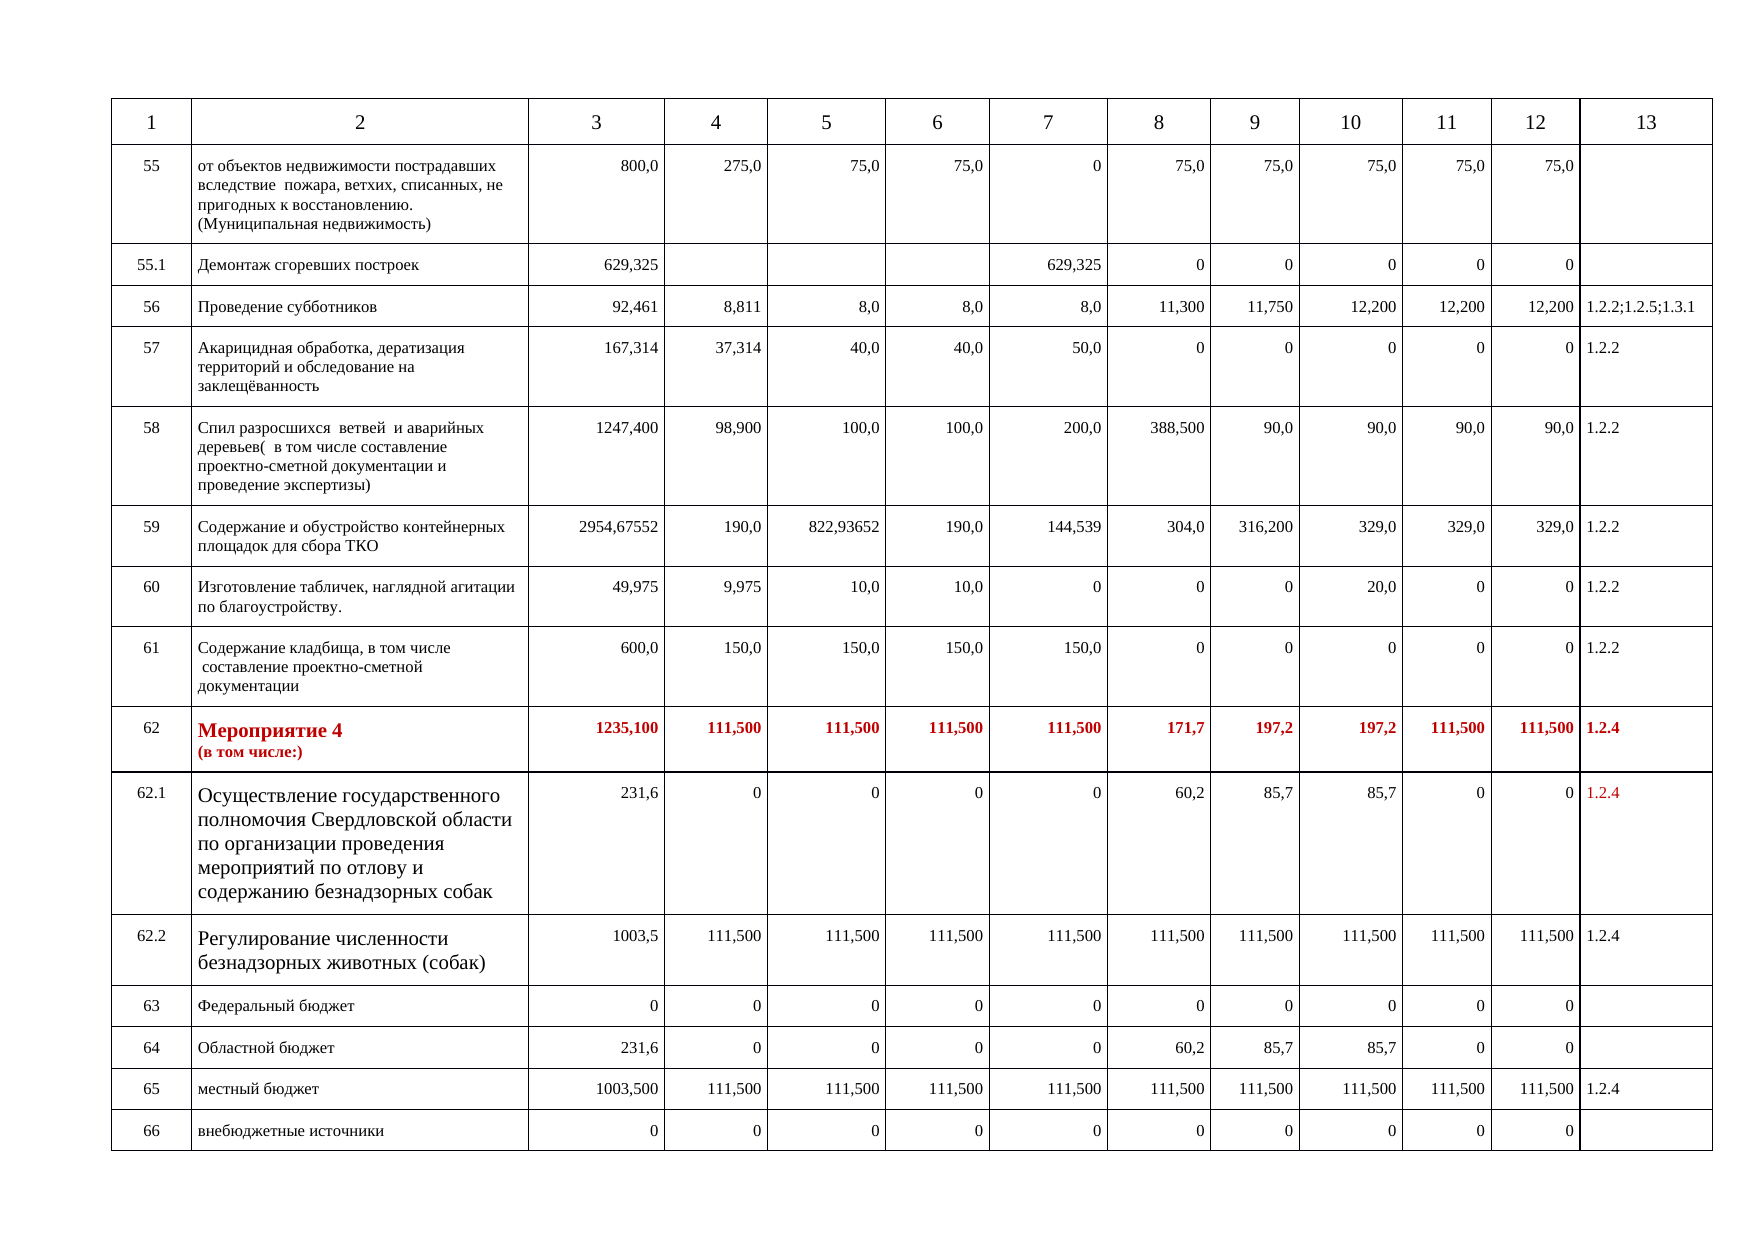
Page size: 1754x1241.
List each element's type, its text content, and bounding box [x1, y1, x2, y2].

table_cell 49,975 [529, 567, 664, 626]
table_header 4 [665, 99, 767, 144]
table_cell 111,500 [1211, 1069, 1299, 1109]
table_cell 0 [886, 986, 989, 1026]
table_cell 85,7 [1211, 1027, 1299, 1067]
table_header 6 [886, 99, 989, 144]
table_cell 0 [1403, 627, 1491, 706]
table_cell 0 [1403, 327, 1491, 406]
table_cell 0 [1492, 567, 1579, 626]
table_cell 10,0 [886, 567, 989, 626]
table_cell 0 [990, 986, 1107, 1026]
table_cell 90,0 [1492, 407, 1579, 505]
table_cell 90,0 [1300, 407, 1402, 505]
table_cell 0 [990, 773, 1107, 914]
table_cell 50,0 [990, 327, 1107, 406]
table_cell 0 [1211, 244, 1299, 285]
table_cell 0 [990, 1110, 1107, 1150]
table_cell 0 [1492, 244, 1579, 285]
table_cell 0 [665, 986, 767, 1026]
table_cell 111,500 [886, 707, 989, 771]
table_cell 1.2.2 [1581, 506, 1712, 566]
table_cell 111,500 [1300, 915, 1402, 984]
table_cell 111,500 [665, 707, 767, 771]
table_cell 0 [665, 773, 767, 914]
table_cell 11,300 [1108, 286, 1210, 326]
table_cell 111,500 [1492, 1069, 1579, 1109]
table_header 2 [192, 99, 528, 144]
table_cell 59 [112, 506, 191, 566]
table_cell 0 [1492, 627, 1579, 706]
table_cell 800,0 [529, 145, 664, 243]
table_cell 111,500 [768, 915, 885, 984]
table_cell 90,0 [1211, 407, 1299, 505]
table_cell 0 [886, 1027, 989, 1067]
table_cell 111,500 [990, 1069, 1107, 1109]
table_cell внебюджетные источники [192, 1110, 528, 1150]
table_cell 275,0 [665, 145, 767, 243]
table_cell 75,0 [886, 145, 989, 243]
table_header 1 [112, 99, 191, 144]
table_cell 150,0 [665, 627, 767, 706]
table_cell 75,0 [1300, 145, 1402, 243]
table_cell 75,0 [768, 145, 885, 243]
table_cell 316,200 [1211, 506, 1299, 566]
table_cell [1581, 1110, 1712, 1150]
table_cell 12,200 [1300, 286, 1402, 326]
table_cell 100,0 [886, 407, 989, 505]
table_cell 37,314 [665, 327, 767, 406]
table_cell 0 [1403, 244, 1491, 285]
table_cell 600,0 [529, 627, 664, 706]
table_cell 85,7 [1300, 773, 1402, 914]
table_cell 0 [1300, 986, 1402, 1026]
table_cell 111,500 [886, 1069, 989, 1109]
table_cell 85,7 [1300, 1027, 1402, 1067]
table_cell 75,0 [1403, 145, 1491, 243]
table_cell 9,975 [665, 567, 767, 626]
table_cell 90,0 [1403, 407, 1491, 505]
table_cell 0 [1300, 627, 1402, 706]
table_cell 1.2.4 [1581, 773, 1712, 914]
table_cell 111,500 [1211, 915, 1299, 984]
table_cell 197,2 [1211, 707, 1299, 771]
table_cell 111,500 [1108, 915, 1210, 984]
table_cell 0 [1300, 327, 1402, 406]
table_cell местный бюджет [192, 1069, 528, 1109]
table_cell 231,6 [529, 773, 664, 914]
table_cell 150,0 [990, 627, 1107, 706]
table_header 8 [1108, 99, 1210, 144]
table_cell 85,7 [1211, 773, 1299, 914]
table_cell 111,500 [1108, 1069, 1210, 1109]
table_cell 75,0 [1108, 145, 1210, 243]
table_cell 0 [1492, 773, 1579, 914]
table_cell 0 [1403, 773, 1491, 914]
table_cell 63 [112, 986, 191, 1026]
table_cell 62.1 [112, 773, 191, 914]
table_header 11 [1403, 99, 1491, 144]
table_cell 0 [1211, 327, 1299, 406]
table_cell 8,0 [990, 286, 1107, 326]
table_header 3 [529, 99, 664, 144]
table_cell 1247,400 [529, 407, 664, 505]
table_cell 150,0 [886, 627, 989, 706]
table_cell 0 [1492, 1027, 1579, 1067]
table_cell 822,93652 [768, 506, 885, 566]
table_cell 1235,100 [529, 707, 664, 771]
table_cell 0 [1108, 244, 1210, 285]
table_cell [1581, 1027, 1712, 1067]
table_cell 0 [1403, 567, 1491, 626]
table_cell 111,500 [1403, 1069, 1491, 1109]
table_cell 12,200 [1492, 286, 1579, 326]
table_cell Областной бюджет [192, 1027, 528, 1067]
table_cell 11,750 [1211, 286, 1299, 326]
table_cell Демонтаж сгоревших построек [192, 244, 528, 285]
table_cell 57 [112, 327, 191, 406]
table_cell 62 [112, 707, 191, 771]
table_cell 150,0 [768, 627, 885, 706]
table_cell 0 [1108, 327, 1210, 406]
table_cell 56 [112, 286, 191, 326]
table_cell 8,0 [886, 286, 989, 326]
table_cell 0 [665, 1110, 767, 1150]
table_cell 58 [112, 407, 191, 505]
table_cell 12,200 [1403, 286, 1491, 326]
table_cell 55 [112, 145, 191, 243]
table_cell 1.2.4 [1581, 915, 1712, 984]
table_cell Изготовление табличек, наглядной агитации по благоустройству. [192, 567, 528, 626]
table_cell Регулирование численности безнадзорных животных (собак) [192, 915, 528, 984]
table_cell 329,0 [1492, 506, 1579, 566]
table_header 13 [1581, 99, 1712, 144]
table_cell 65 [112, 1069, 191, 1109]
table_cell 98,900 [665, 407, 767, 505]
table_cell от объектов недвижимости пострадавших вследствие пожара, ветхих, списанных, не пригодных к восстановлению. (Муниципальная недвижимость) [192, 145, 528, 243]
table_cell 190,0 [665, 506, 767, 566]
table_cell 0 [1403, 1027, 1491, 1067]
table_cell 629,325 [529, 244, 664, 285]
table_cell 66 [112, 1110, 191, 1150]
table_cell Федеральный бюджет [192, 986, 528, 1026]
table_cell 0 [1211, 567, 1299, 626]
table_cell 0 [768, 773, 885, 914]
table_cell 1.2.2 [1581, 327, 1712, 406]
table_cell [665, 244, 767, 285]
table_cell 629,325 [990, 244, 1107, 285]
table_cell [1581, 244, 1712, 285]
table_cell 92,461 [529, 286, 664, 326]
table_cell 60,2 [1108, 773, 1210, 914]
table_cell 0 [1108, 627, 1210, 706]
table_cell 329,0 [1300, 506, 1402, 566]
table_cell 0 [1492, 327, 1579, 406]
table_cell 0 [768, 986, 885, 1026]
table_cell 0 [1300, 244, 1402, 285]
table_cell 0 [1211, 1110, 1299, 1150]
table_cell 0 [529, 986, 664, 1026]
table_cell 0 [990, 1027, 1107, 1067]
table_cell 0 [990, 567, 1107, 626]
table_cell Спил разросшихся ветвей и аварийных деревьев( в том числе составление проектно-сметной документации и проведение экспертизы) [192, 407, 528, 505]
table_cell 111,500 [990, 707, 1107, 771]
table_cell 61 [112, 627, 191, 706]
table_cell 0 [1108, 986, 1210, 1026]
table_cell 304,0 [1108, 506, 1210, 566]
table_cell 0 [886, 1110, 989, 1150]
table_cell Осуществление государственного полномочия Свердловской области по организации проведения мероприятий по отлову и содержанию безнадзорных собак [192, 773, 528, 914]
table_cell 0 [1211, 986, 1299, 1026]
table_cell 100,0 [768, 407, 885, 505]
table_cell 231,6 [529, 1027, 664, 1067]
table_cell 0 [1108, 1110, 1210, 1150]
table_cell 1.2.4 [1581, 707, 1712, 771]
table_cell 111,500 [1492, 707, 1579, 771]
table_cell 111,500 [665, 915, 767, 984]
table_cell 0 [1403, 986, 1491, 1026]
table_cell 144,539 [990, 506, 1107, 566]
table_cell Проведение субботников [192, 286, 528, 326]
table_cell 0 [1403, 1110, 1491, 1150]
table_cell 167,314 [529, 327, 664, 406]
table_cell Акарицидная обработка, дератизация территорий и обследование на заклещёванность [192, 327, 528, 406]
table_cell Мероприятие 4 (в том числе:) [192, 707, 528, 771]
table_cell 40,0 [886, 327, 989, 406]
table_header 7 [990, 99, 1107, 144]
table_cell 1.2.2 [1581, 627, 1712, 706]
table_cell 0 [1108, 567, 1210, 626]
table_cell 1.2.2 [1581, 407, 1712, 505]
table_cell 0 [768, 1027, 885, 1067]
table_cell 0 [1492, 986, 1579, 1026]
table_cell 10,0 [768, 567, 885, 626]
table_cell [1581, 986, 1712, 1026]
table_cell [886, 244, 989, 285]
table_cell 75,0 [1492, 145, 1579, 243]
table_cell 197,2 [1300, 707, 1402, 771]
table_cell 111,500 [1300, 1069, 1402, 1109]
table_header 12 [1492, 99, 1579, 144]
table_cell 0 [1211, 627, 1299, 706]
table_cell 0 [529, 1110, 664, 1150]
table_header 10 [1300, 99, 1402, 144]
table_cell Содержание и обустройство контейнерных площадок для сбора ТКО [192, 506, 528, 566]
table_cell [1581, 145, 1712, 243]
table_cell 0 [768, 1110, 885, 1150]
table_cell 64 [112, 1027, 191, 1067]
table_cell 1.2.4 [1581, 1069, 1712, 1109]
table_cell 1.2.2;1.2.5;1.3.1 [1581, 286, 1712, 326]
table_cell 0 [665, 1027, 767, 1067]
table_cell 0 [1492, 1110, 1579, 1150]
table_cell Содержание кладбища, в том числе составление проектно-сметной документации [192, 627, 528, 706]
table_cell 111,500 [990, 915, 1107, 984]
table_cell 111,500 [768, 707, 885, 771]
table_cell 111,500 [665, 1069, 767, 1109]
table_cell 55.1 [112, 244, 191, 285]
table_cell 111,500 [1492, 915, 1579, 984]
table_cell 62.2 [112, 915, 191, 984]
table_cell 1003,5 [529, 915, 664, 984]
table_cell 111,500 [768, 1069, 885, 1109]
table_cell 1003,500 [529, 1069, 664, 1109]
table_cell 200,0 [990, 407, 1107, 505]
table_cell 8,811 [665, 286, 767, 326]
table_cell 388,500 [1108, 407, 1210, 505]
table_cell 190,0 [886, 506, 989, 566]
table_cell 75,0 [1211, 145, 1299, 243]
table_cell 60,2 [1108, 1027, 1210, 1067]
table_header 5 [768, 99, 885, 144]
table_cell 2954,67552 [529, 506, 664, 566]
table_cell 0 [990, 145, 1107, 243]
table_cell 329,0 [1403, 506, 1491, 566]
table_cell 60 [112, 567, 191, 626]
table_cell 40,0 [768, 327, 885, 406]
table_header 9 [1211, 99, 1299, 144]
table_cell 111,500 [886, 915, 989, 984]
table_cell 111,500 [1403, 707, 1491, 771]
table_cell 1.2.2 [1581, 567, 1712, 626]
table_cell 171,7 [1108, 707, 1210, 771]
table_cell 8,0 [768, 286, 885, 326]
table_cell 0 [1300, 1110, 1402, 1150]
table_cell [768, 244, 885, 285]
table_cell 0 [886, 773, 989, 914]
table_cell 20,0 [1300, 567, 1402, 626]
table_cell 111,500 [1403, 915, 1491, 984]
